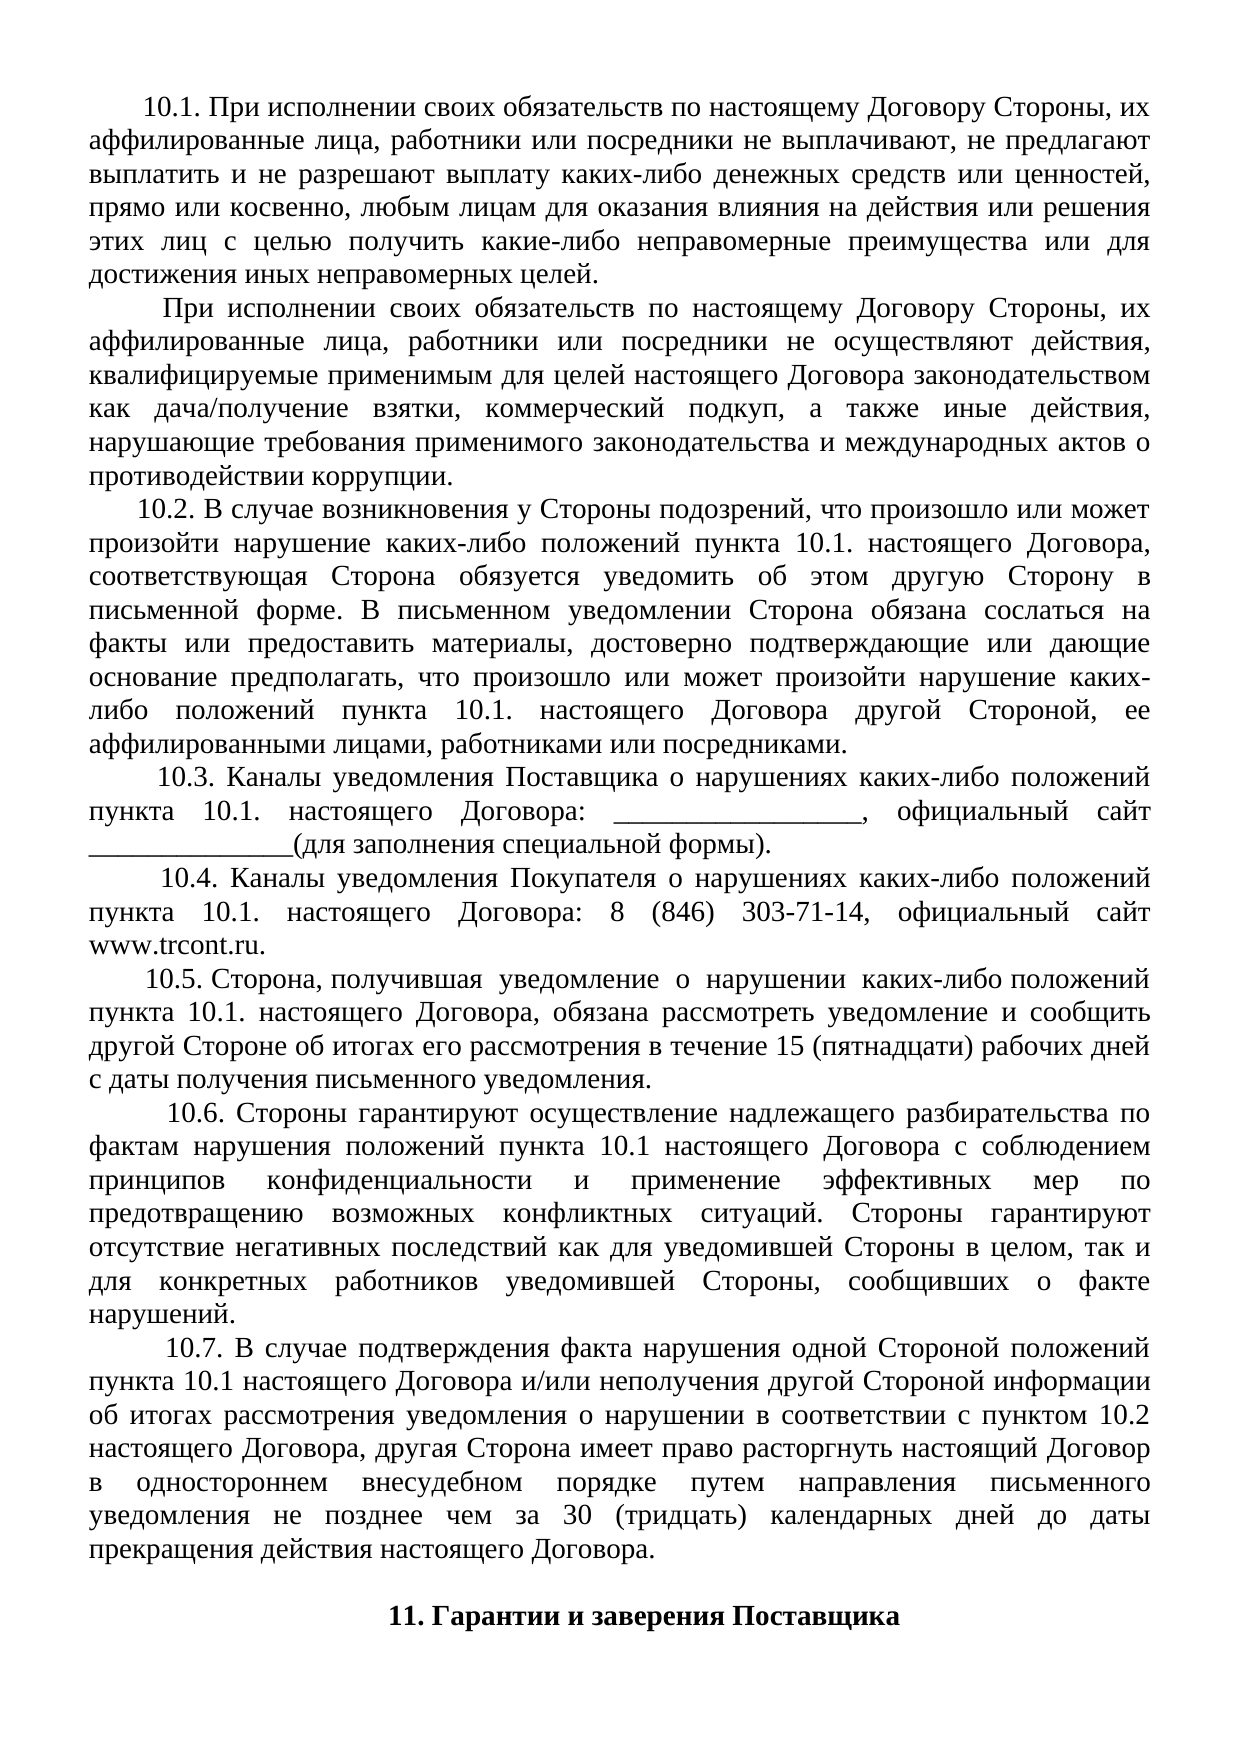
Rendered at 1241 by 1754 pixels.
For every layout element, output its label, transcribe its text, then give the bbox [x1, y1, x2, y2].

text 10.4. Каналы уведомления Покупателя о нарушениях каких-либо положений пункта 10.1. настоящего Договора: 8 (846) 303-71-14, официальный сайт www.trcont.ru. [89, 860, 1152, 961]
text 10.1. При исполнении своих обязательств по настоящему Договору Стороны, их аффилированные лица, работники или посредники не выплачивают, не предлагают выплатить и не разрешают выплату каких-либо денежных средств или ценностей, прямо или косвенно, любым лицам для оказания влияния на действия или решения этих лиц с целью получить какие-либо неправомерные преимущества или для достижения иных неправомерных целей. [89, 89, 1152, 290]
text При исполнении своих обязательств по настоящему Договору Стороны, их аффилированные лица, работники или посредники не осуществляют действия, квалифицируемые применимым для целей настоящего Договора законодательством как дача/получение взятки, коммерческий подкуп, а также иные действия, нарушающие требования применимого законодательства и международных актов о противодействии коррупции. [89, 290, 1152, 491]
text 10.3. Каналы уведомления Поставщика о нарушениях каких-либо положений пункта 10.1. настоящего Договора: _________________, официальный сайт ______________(для заполнения специальной формы). [89, 759, 1152, 860]
text 10.5. Сторона, получившая уведомление о нарушении каких-либо положений пункта 10.1. настоящего Договора, обязана рассмотреть уведомление и сообщить другой Стороне об итогах его рассмотрения в течение 15 (пятнадцати) рабочих дней с даты получения письменного уведомления. [89, 961, 1152, 1095]
text 10.2. В случае возникновения у Стороны подозрений, что произошло или может произойти нарушение каких-либо положений пункта 10.1. настоящего Договора, соответствующая Сторона обязуется уведомить об этом другую Сторону в письменной форме. В письменном уведомлении Сторона обязана сослаться на факты или предоставить материалы, достоверно подтверждающие или дающие основание предполагать, что произошло или может произойти нарушение каких-либо положений пункта 10.1. настоящего Договора другой Стороной, ее аффилированными лицами, работниками или посредниками. [89, 491, 1152, 759]
text 10.6. Стороны гарантируют осуществление надлежащего разбирательства по фактам нарушения положений пункта 10.1 настоящего Договора с соблюдением принципов конфиденциальности и применение эффективных мер по предотвращению возможных конфликтных ситуаций. Стороны гарантируют отсутствие негативных последствий как для уведомившей Стороны в целом, так и для конкретных работников уведомившей Стороны, сообщивших о факте нарушений. [89, 1095, 1152, 1330]
text 10.7. В случае подтверждения факта нарушения одной Стороной положений пункта 10.1 настоящего Договора и/или неполучения другой Стороной информации об итогах рассмотрения уведомления о нарушении в соответствии с пунктом 10.2 настоящего Договора, другая Сторона имеет право расторгнуть настоящий Договор в одностороннем внесудебном порядке путем направления письменного уведомления не позднее чем за 30 (тридцать) календарных дней до даты прекращения действия настоящего Договора. [89, 1330, 1152, 1564]
text 11. Гарантии и заверения Поставщика [89, 1598, 1152, 1632]
